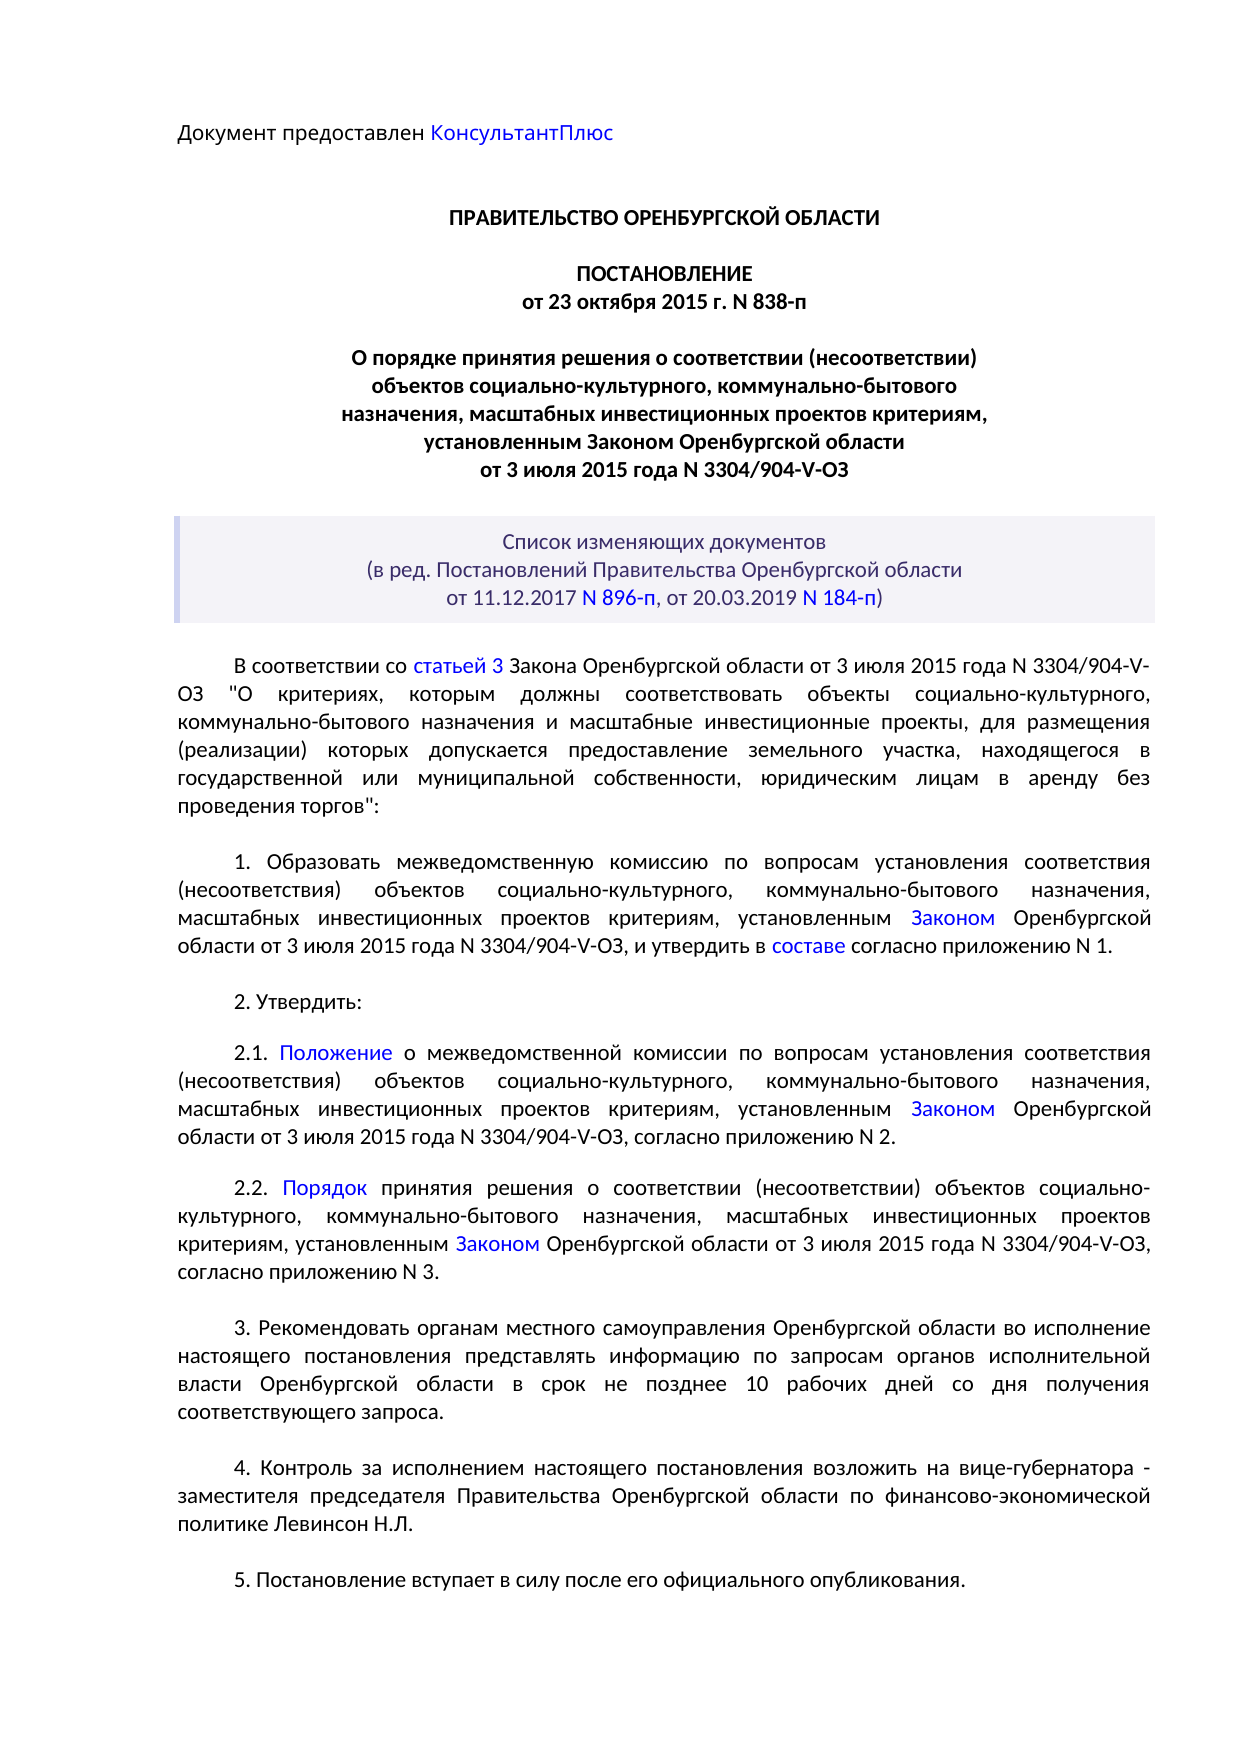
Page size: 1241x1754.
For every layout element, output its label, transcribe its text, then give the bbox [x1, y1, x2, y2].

title Документ предоставлен КонсультантПлюс [177, 118, 1152, 175]
title от 23 октября 2015 г. N 838-п [177, 287, 1152, 315]
text 5. Постановление вступает в силу после его официального опубликования. [177, 1566, 1152, 1594]
text В соответствии со статьей 3 Закона Оренбургской области от 3 июля 2015 года N 3304/904-V-ОЗ "О критериях, которым должны соответствовать объекты социально-культурного, коммунально-бытового назначения и масштабные инвестиционные проекты, для размещения (реализации) которых допускается предоставление земельного участка, находящегося в государственной или муниципальной собственности, юридическим лицам в аренду без проведения торгов": [177, 651, 1152, 819]
text 2. Утвердить: [177, 987, 1152, 1015]
title ПОСТАНОВЛЕНИЕ [177, 259, 1152, 287]
text 1. Образовать межведомственную комиссию по вопросам установления соответствия (несоответствия) объектов социально-культурного, коммунально-бытового назначения, масштабных инвестиционных проектов критериям, установленным Законом Оренбургской области от 3 июля 2015 года N 3304/904-V-ОЗ, и утвердить в составе согласно приложению N 1. [177, 847, 1152, 959]
title назначения, масштабных инвестиционных проектов критериям, [177, 399, 1152, 427]
table_header Список изменяющих документов (в ред. Постановлений Правительства Оренбургской области от 11.12.2017 N 896-п, от 20.03.2019 N 184-п) [180, 516, 1149, 623]
text 2.2. Порядок принятия решения о соответствии (несоответствии) объектов социально-культурного, коммунально-бытового назначения, масштабных инвестиционных проектов критериям, установленным Законом Оренбургской области от 3 июля 2015 года N 3304/904-V-ОЗ, согласно приложению N 3. [177, 1173, 1152, 1285]
text 3. Рекомендовать органам местного самоуправления Оренбургской области во исполнение настоящего постановления представлять информацию по запросам органов исполнительной власти Оренбургской области в срок не позднее 10 рабочих дней со дня получения соответствующего запроса. [177, 1313, 1152, 1426]
text 2.1. Положение о межведомственной комиссии по вопросам установления соответствия (несоответствия) объектов социально-культурного, коммунально-бытового назначения, масштабных инвестиционных проектов критериям, установленным Законом Оренбургской области от 3 июля 2015 года N 3304/904-V-ОЗ, согласно приложению N 2. [177, 1038, 1152, 1150]
text 4. Контроль за исполнением настоящего постановления возложить на вице-губернатора - заместителя председателя Правительства Оренбургской области по финансово-экономической политике Левинсон Н.Л. [177, 1453, 1152, 1538]
title объектов социально-культурного, коммунально-бытового [177, 371, 1152, 399]
title от 3 июля 2015 года N 3304/904-V-ОЗ [177, 455, 1152, 483]
title установленным Законом Оренбургской области [177, 427, 1152, 455]
title О порядке принятия решения о соответствии (несоответствии) [177, 343, 1152, 371]
title ПРАВИТЕЛЬСТВО ОРЕНБУРГСКОЙ ОБЛАСТИ [177, 203, 1152, 231]
